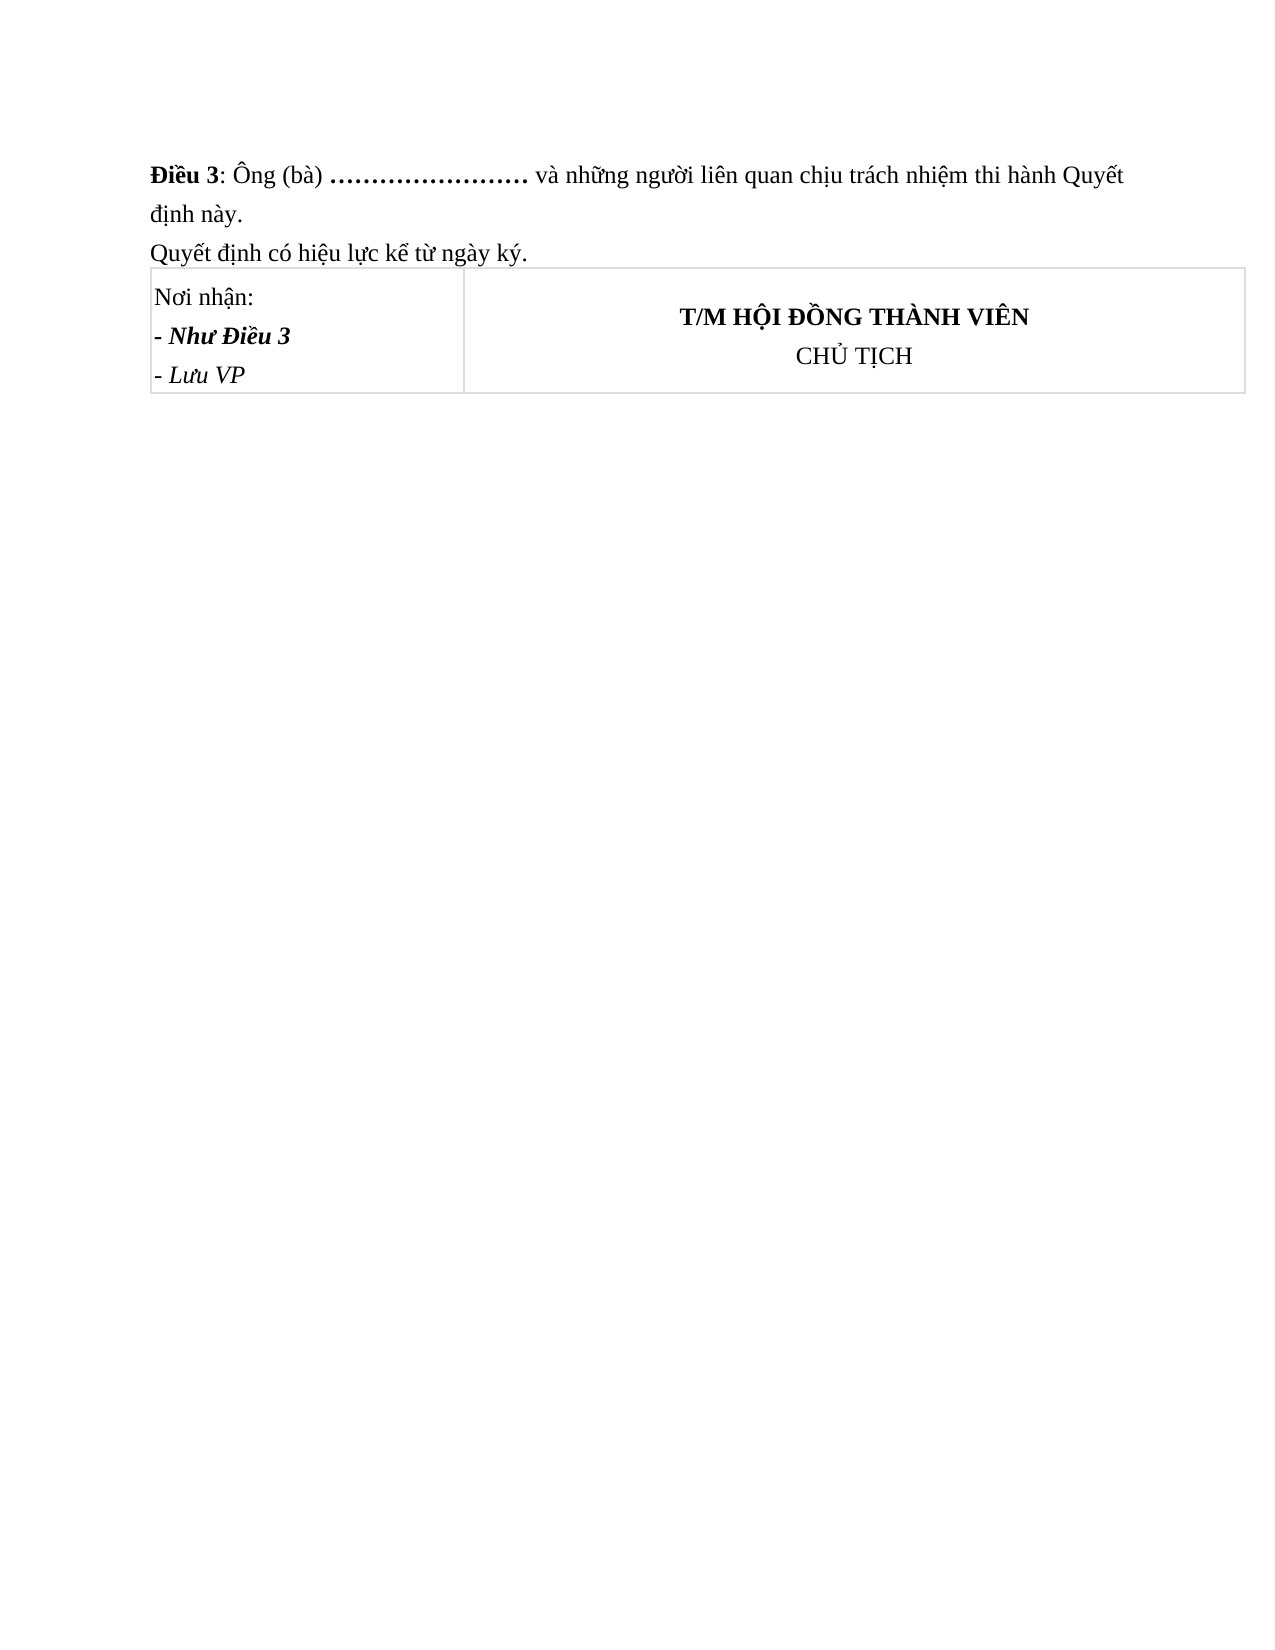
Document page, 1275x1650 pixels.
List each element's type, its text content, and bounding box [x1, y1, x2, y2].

text Điều 3: Ông (bà) …………………… và những người liên quan chịu trách nhiệm thi hành Quyết định này. [150, 150, 1125, 228]
table_header T/M HỘI ĐỒNG THÀNH VIÊN CHỦ TỊCH [465, 269, 1244, 392]
text Quyết định có hiệu lực kể từ ngày ký. [150, 228, 1125, 267]
table_header Nơi nhận: - Như Điều 3 - Lưu VP [152, 269, 463, 392]
